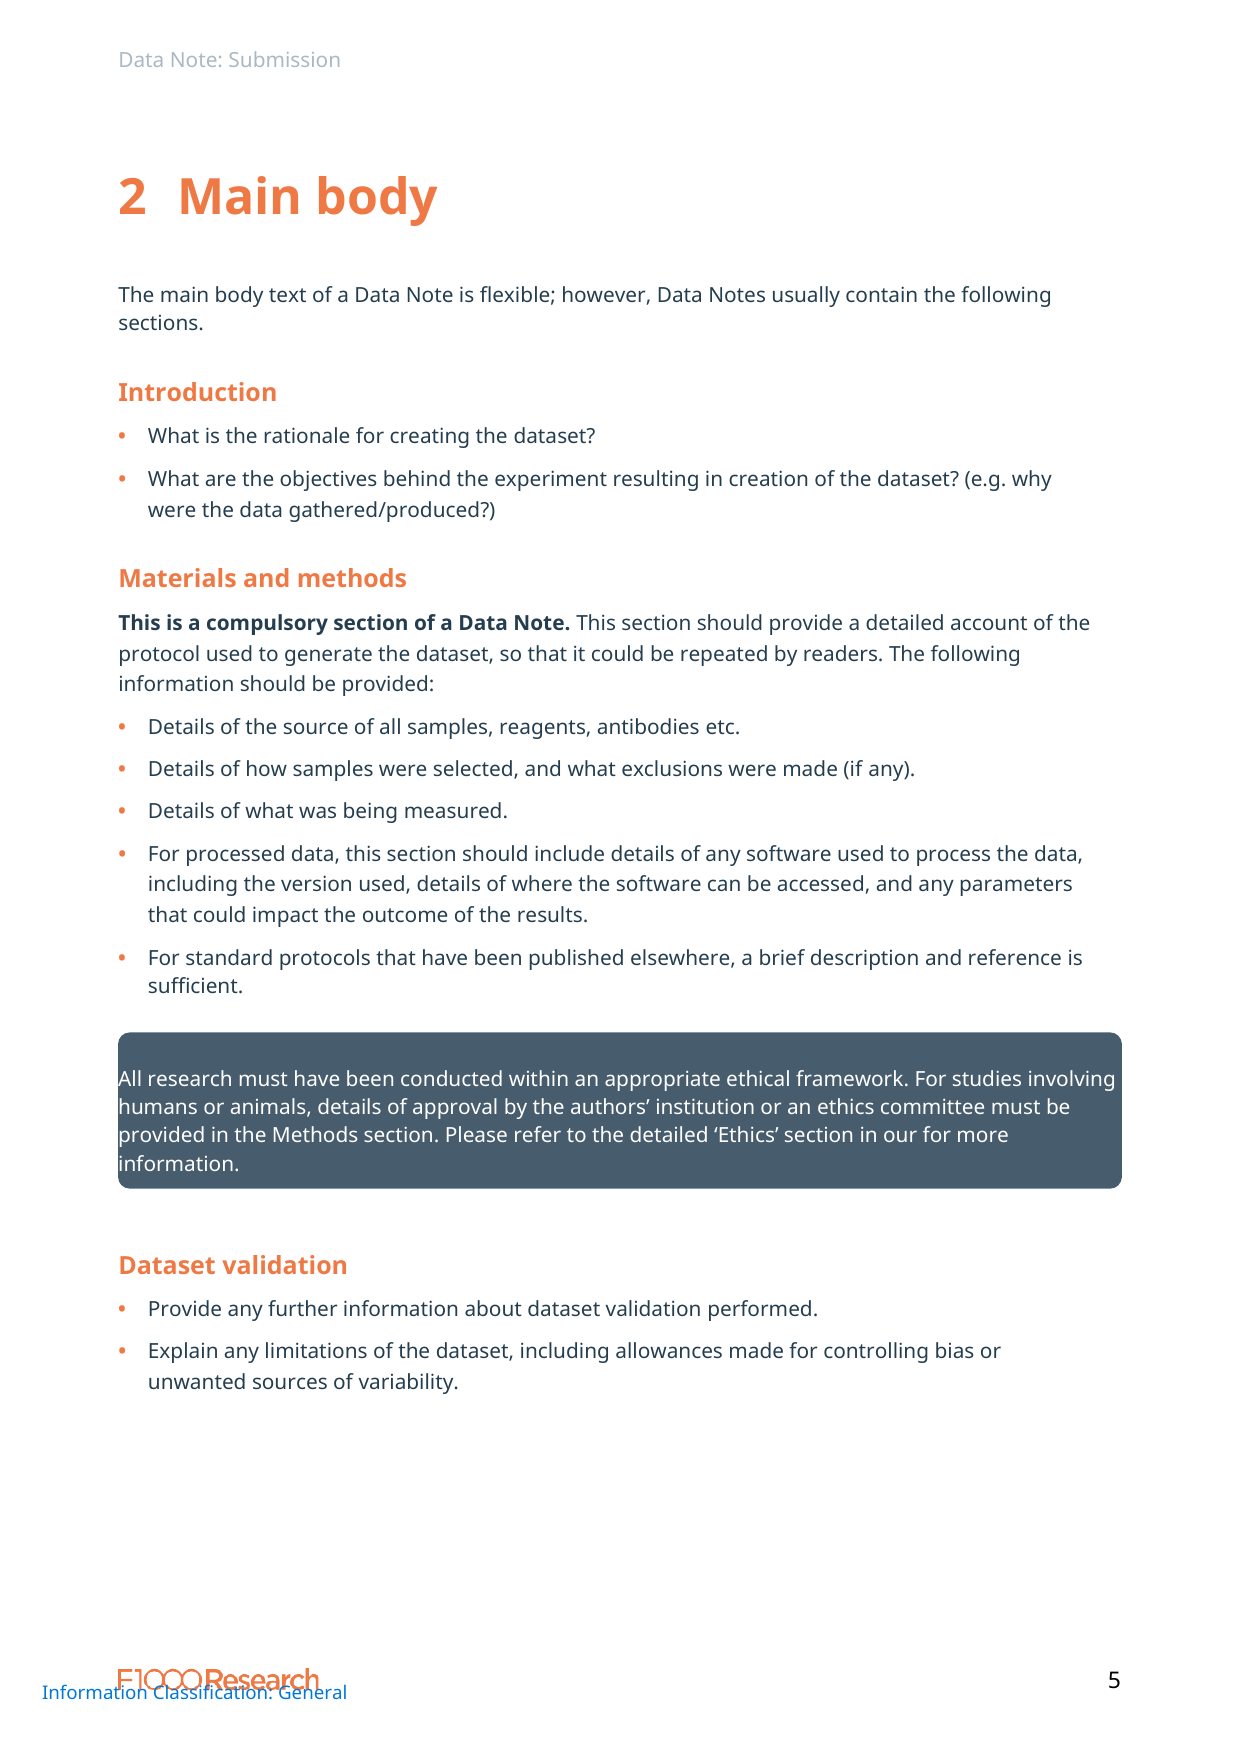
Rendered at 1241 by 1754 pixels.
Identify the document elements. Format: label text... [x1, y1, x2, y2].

list Details of the source of all samples, reagents, antibodies etc. [118, 712, 1134, 740]
list What is the rationale for creating the dataset? [118, 422, 1134, 450]
list For processed data, this section should include details of any software used to process the data, including the version used, details of where the software can be accessed, and any parameters that could impact the outcome of the results. [118, 839, 1118, 929]
list Provide any further information about dataset validation performed. [118, 1294, 1134, 1323]
list For standard protocols that have been published elsewhere, a brief description and reference is sufficient. [118, 943, 1134, 1000]
list Details of how samples were selected, and what exclusions were made (if any). [118, 754, 1134, 783]
text The main body text of a Data Note is flexible; however, Data Notes usually contain the following sections. [118, 280, 1134, 337]
text This is a compulsory section of a Data Note. This section should provide a detailed account of the protocol used to generate the dataset, so that it could be repeated by readers. The following information should be provided: [118, 608, 1108, 698]
picture [118, 1668, 319, 1690]
text Dataset validation [118, 1247, 1134, 1281]
list Explain any limitations of the dataset, including allowances made for controlling bias or unwanted sources of variability. [118, 1336, 1048, 1396]
subtitle Main body [118, 161, 1134, 229]
text Introduction [118, 375, 1134, 409]
list Details of what was being measured. [118, 797, 1134, 825]
list What are the objectives behind the experiment resulting in creation of the dataset? (e.g. why were the data gathered/produced?) [118, 464, 1079, 523]
text Materials and methods [118, 561, 1134, 595]
